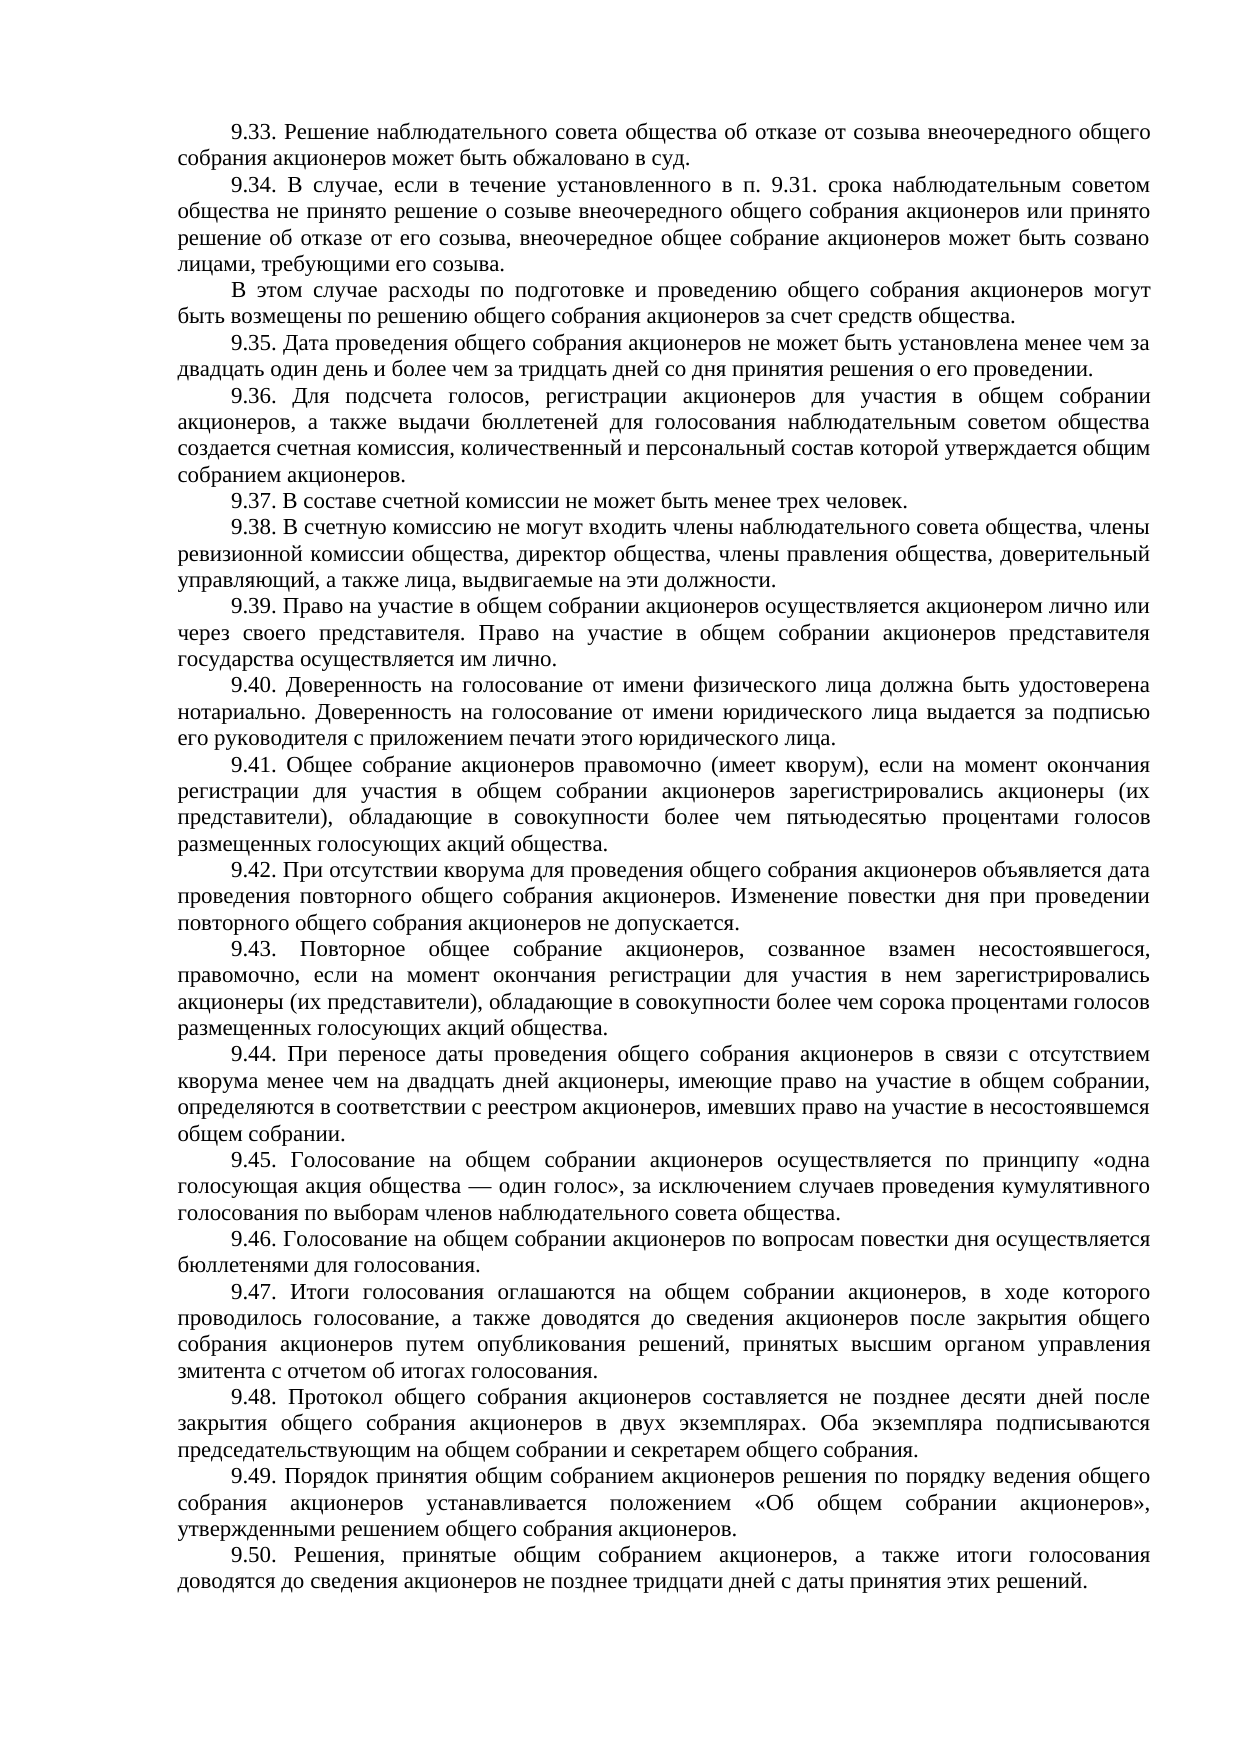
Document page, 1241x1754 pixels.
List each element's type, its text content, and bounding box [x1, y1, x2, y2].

text 9.47. Итоги голосования оглашаются на общем собрании акционеров, в ходе которого проводилось голосование, а также доводятся до сведения акционеров после закрытия общего собрания акционеров путем опубликования решений, принятых высшим органом управления змитента с отчетом об итогах голосования. [177, 1278, 1152, 1383]
text 9.49. Порядок принятия общим собранием акционеров решения по порядку ведения общего собрания акционеров устанавливается положением «Об общем собрании акционеров», утвержденными решением общего собрания акционеров. [177, 1462, 1152, 1541]
text 9.46. Голосование на общем собрании акционеров по вопросам повестки дня осуществляется бюллетенями для голосования. [177, 1225, 1152, 1278]
text В этом случае расходы по подготовке и проведению общего собрания акционеров могут быть возмещены по решению общего собрания акционеров за счет средств общества. [177, 276, 1152, 329]
text 9.50. Решения, принятые общим собранием акционеров, а также итоги голосования доводятся до сведения акционеров не позднее тридцати дней с даты принятия этих решений. [177, 1541, 1152, 1594]
text 9.44. При переносе даты проведения общего собрания акционеров в связи с отсутствием кворума менее чем на двадцать дней акционеры, имеющие право на участие в общем собрании, определяются в соответствии с реестром акционеров, имевших право на участие в несостоявшемся общем собрании. [177, 1041, 1152, 1146]
text 9.35. Дата проведения общего собрания акционеров не может быть установлена менее чем за двадцать один день и более чем за тридцать дней со дня принятия решения о его проведении. [177, 329, 1152, 382]
text 9.45. Голосование на общем собрании акционеров осуществляется по принципу «одна голосующая акция общества — один голос», за исключением случаев проведения кумулятивного голосования по выборам членов наблюдательного совета общества. [177, 1146, 1152, 1225]
text 9.36. Для подсчета голосов, регистрации акционеров для участия в общем собрании акционеров, а также выдачи бюллетеней для голосования наблюдательным советом общества создается счетная комиссия, количественный и персональный состав которой утверждается общим собранием акционеров. [177, 382, 1152, 487]
text 9.37. В составе счетной комиссии не может быть менее трех человек. [177, 487, 1152, 513]
text 9.33. Решение наблюдательного совета общества об отказе от созыва внеочередного общего собрания акционеров может быть обжаловано в суд. [177, 118, 1152, 171]
text 9.38. В счетную комиссию не могут входить члены наблюдательного совета общества, члены ревизионной комиссии общества, директор общества, члены правления общества, доверительный управляющий, а также лица, выдвигаемые на эти должности. [177, 513, 1152, 592]
text 9.41. Общее собрание акционеров правомочно (имеет кворум), если на момент окончания регистрации для участия в общем собрании акционеров зарегистрировались акционеры (их представители), обладающие в совокупности более чем пятьюдесятью процентами голосов размещенных голосующих акций общества. [177, 751, 1152, 856]
text 9.48. Протокол общего собрания акционеров составляется не позднее десяти дней после закрытия общего собрания акционеров в двух экземплярах. Оба экземпляра подписываются председательствующим на общем собрании и секретарем общего собрания. [177, 1383, 1152, 1462]
text 9.40. Доверенность на голосование от имени физического лица должна быть удостоверена нотариально. Доверенность на голосование от имени юридического лица выдается за подписью его руководителя с приложением печати этого юридического лица. [177, 672, 1152, 751]
text 9.42. При отсутствии кворума для проведения общего собрания акционеров объявляется дата проведения повторного общего собрания акционеров. Изменение повестки дня при проведении повторного общего собрания акционеров не допускается. [177, 856, 1152, 935]
text 9.39. Право на участие в общем собрании акционеров осуществляется акционером лично или через своего представителя. Право на участие в общем собрании акционеров представителя государства осуществляется им лично. [177, 592, 1152, 672]
text 9.43. Повторное общее собрание акционеров, созванное взамен несостоявшегося, правомочно, если на момент окончания регистрации для участия в нем зарегистрировались акционеры (их представители), обладающие в совокупности более чем сорока процентами голосов размещенных голосующих акций общества. [177, 935, 1152, 1041]
text 9.34. В случае, если в течение установленного в п. 9.31. срока наблюдательным советом общества не принято решение о созыве внеочередного общего собрания акционеров или принято решение об отказе от его созыва, внеочередное общее собрание акционеров может быть созвано лицами, требующими его созыва. [177, 171, 1152, 276]
